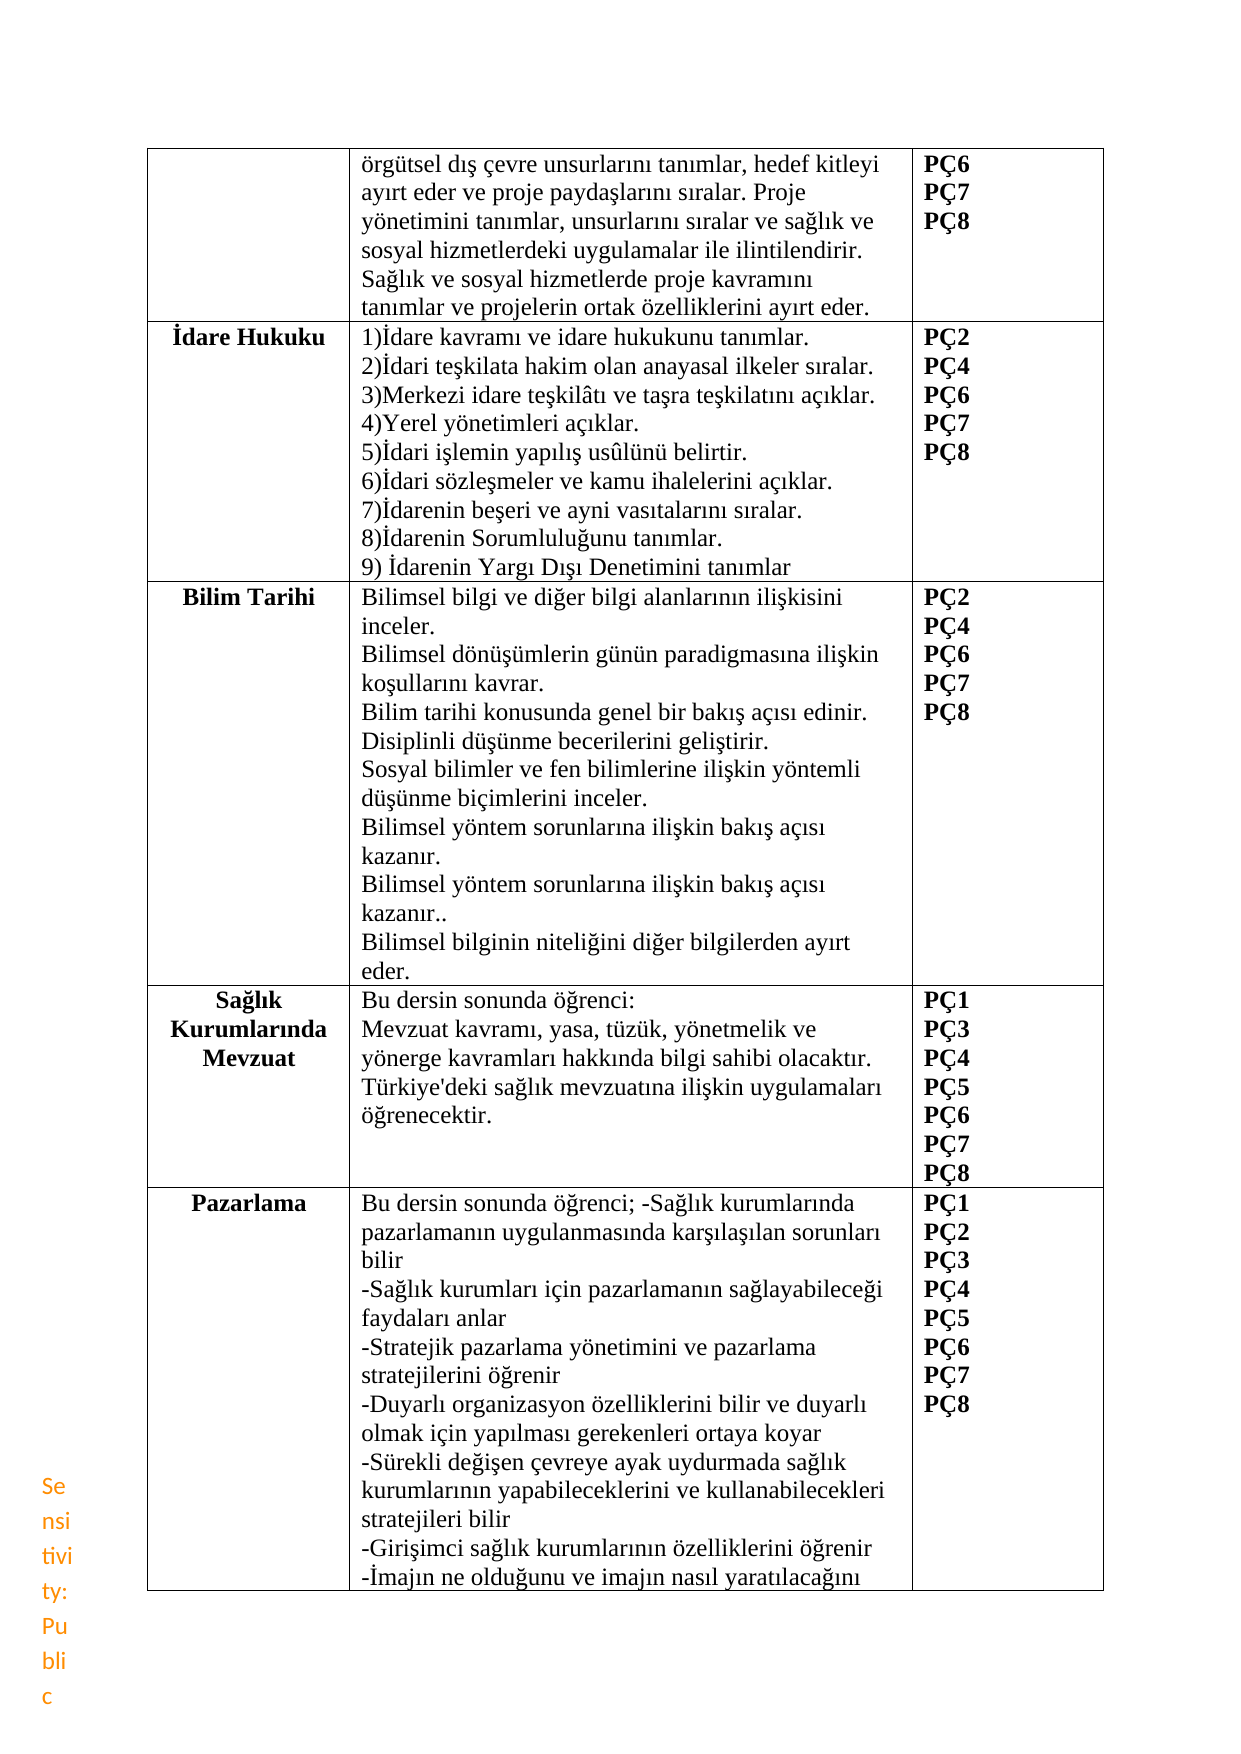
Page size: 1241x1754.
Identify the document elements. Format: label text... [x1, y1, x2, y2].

table_cell PÇ2 PÇ4 PÇ6 PÇ7 PÇ8 [913, 322, 1103, 581]
table_cell PÇ2 PÇ4 PÇ6 PÇ7 PÇ8 [913, 582, 1103, 984]
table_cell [913, 1188, 1103, 1590]
table_cell Sağlık Kurumlarında Mevzuat [148, 986, 349, 1187]
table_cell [350, 149, 912, 321]
table_cell Pazarlama [148, 1188, 349, 1590]
table_cell 1)İdare kavramı ve idare hukukunu tanımlar. 2)İdari teşkilata hakim olan anayasal ilkeler sıralar. 3)Merkezi idare teşkilâtı ve taşra teşkilatını açıklar. 4)Yerel yönetimleri açıklar. 5)İdari işlemin yapılış usûlünü belirtir. 6)İdari sözleşmeler ve kamu ihalelerini açıklar. 7)İdarenin beşeri ve ayni vasıtalarını sıralar. 8)İdarenin Sorumluluğunu tanımlar. 9) İdarenin Yargı Dışı Denetimini tanımlar [350, 322, 912, 581]
table_cell Bilim Tarihi [148, 582, 349, 984]
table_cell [913, 149, 1103, 321]
table_cell Bilimsel bilgi ve diğer bilgi alanlarının ilişkisini inceler. Bilimsel dönüşümlerin günün paradigmasına ilişkin koşullarını kavrar. Bilim tarihi konusunda genel bir bakış açısı edinir. Disiplinli düşünme becerilerini geliştirir. Sosyal bilimler ve fen bilimlerine ilişkin yöntemli düşünme biçimlerini inceler. Bilimsel yöntem sorunlarına ilişkin bakış açısı kazanır. Bilimsel yöntem sorunlarına ilişkin bakış açısı kazanır.. Bilimsel bilginin niteliğini diğer bilgilerden ayırt eder. [350, 582, 912, 984]
table_cell PÇ1 PÇ3 PÇ4 PÇ5 PÇ6 PÇ7 PÇ8 [913, 986, 1103, 1187]
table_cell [148, 149, 349, 321]
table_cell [350, 1188, 912, 1590]
table_cell Bu dersin sonunda öğrenci: Mevzuat kavramı, yasa, tüzük, yönetmelik ve yönerge kavramları hakkında bilgi sahibi olacaktır. Türkiye'deki sağlık mevzuatına ilişkin uygulamaları öğrenecektir. [350, 986, 912, 1187]
table_cell İdare Hukuku [148, 322, 349, 581]
